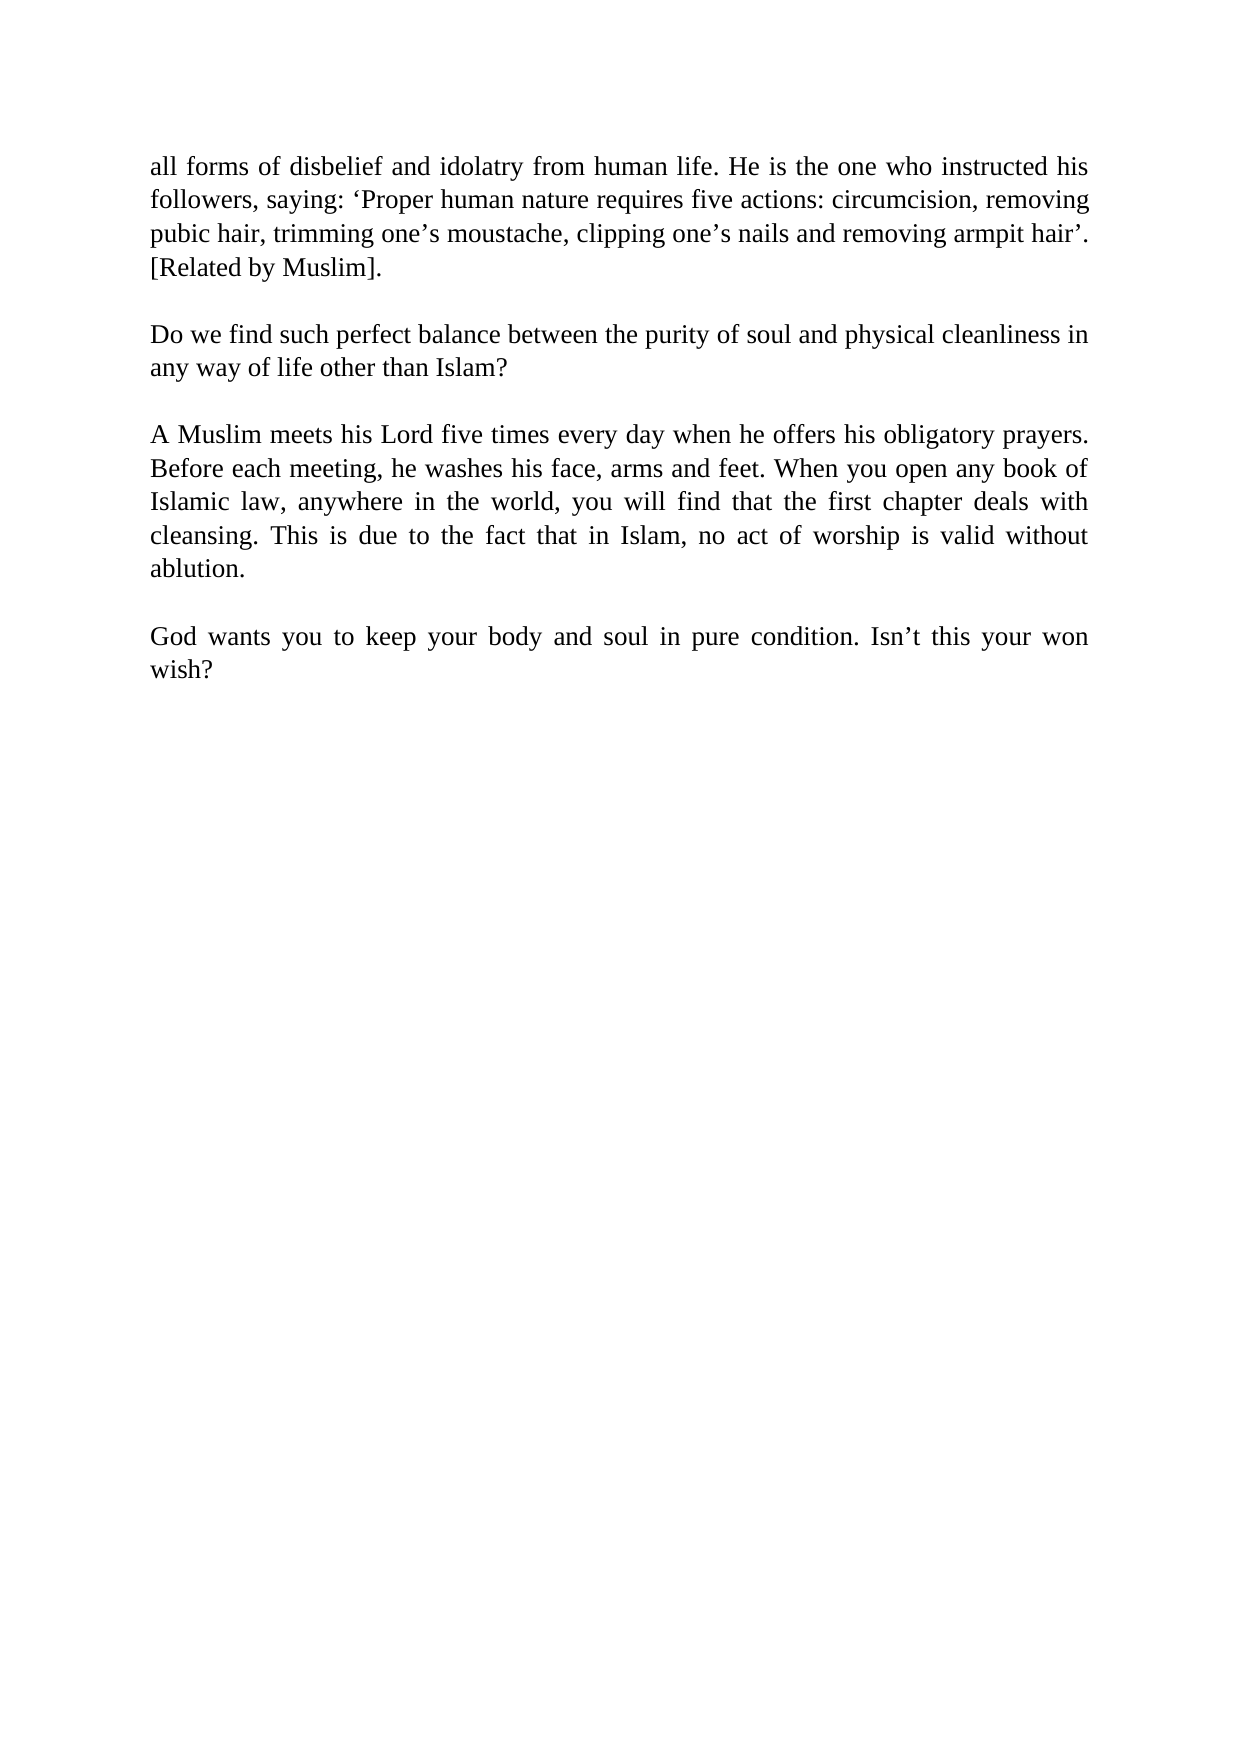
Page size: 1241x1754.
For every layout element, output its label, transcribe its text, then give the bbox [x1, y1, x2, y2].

text God wants you to keep your body and soul in pure condition. Isn’t this your won wish? [150, 619, 1090, 684]
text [150, 150, 1090, 282]
text Do we find such perfect balance between the purity of soul and physical cleanliness in any way of life other than Islam? [150, 318, 1090, 382]
text A Muslim meets his Lord five times every day when he offers his obligatory prayers. Before each meeting, he washes his face, arms and feet. When you open any book of Islamic law, anywhere in the world, you will find that the first chapter deals with cleansing. This is due to the fact that in Islam, no act of worship is valid without ablution. [150, 418, 1090, 584]
